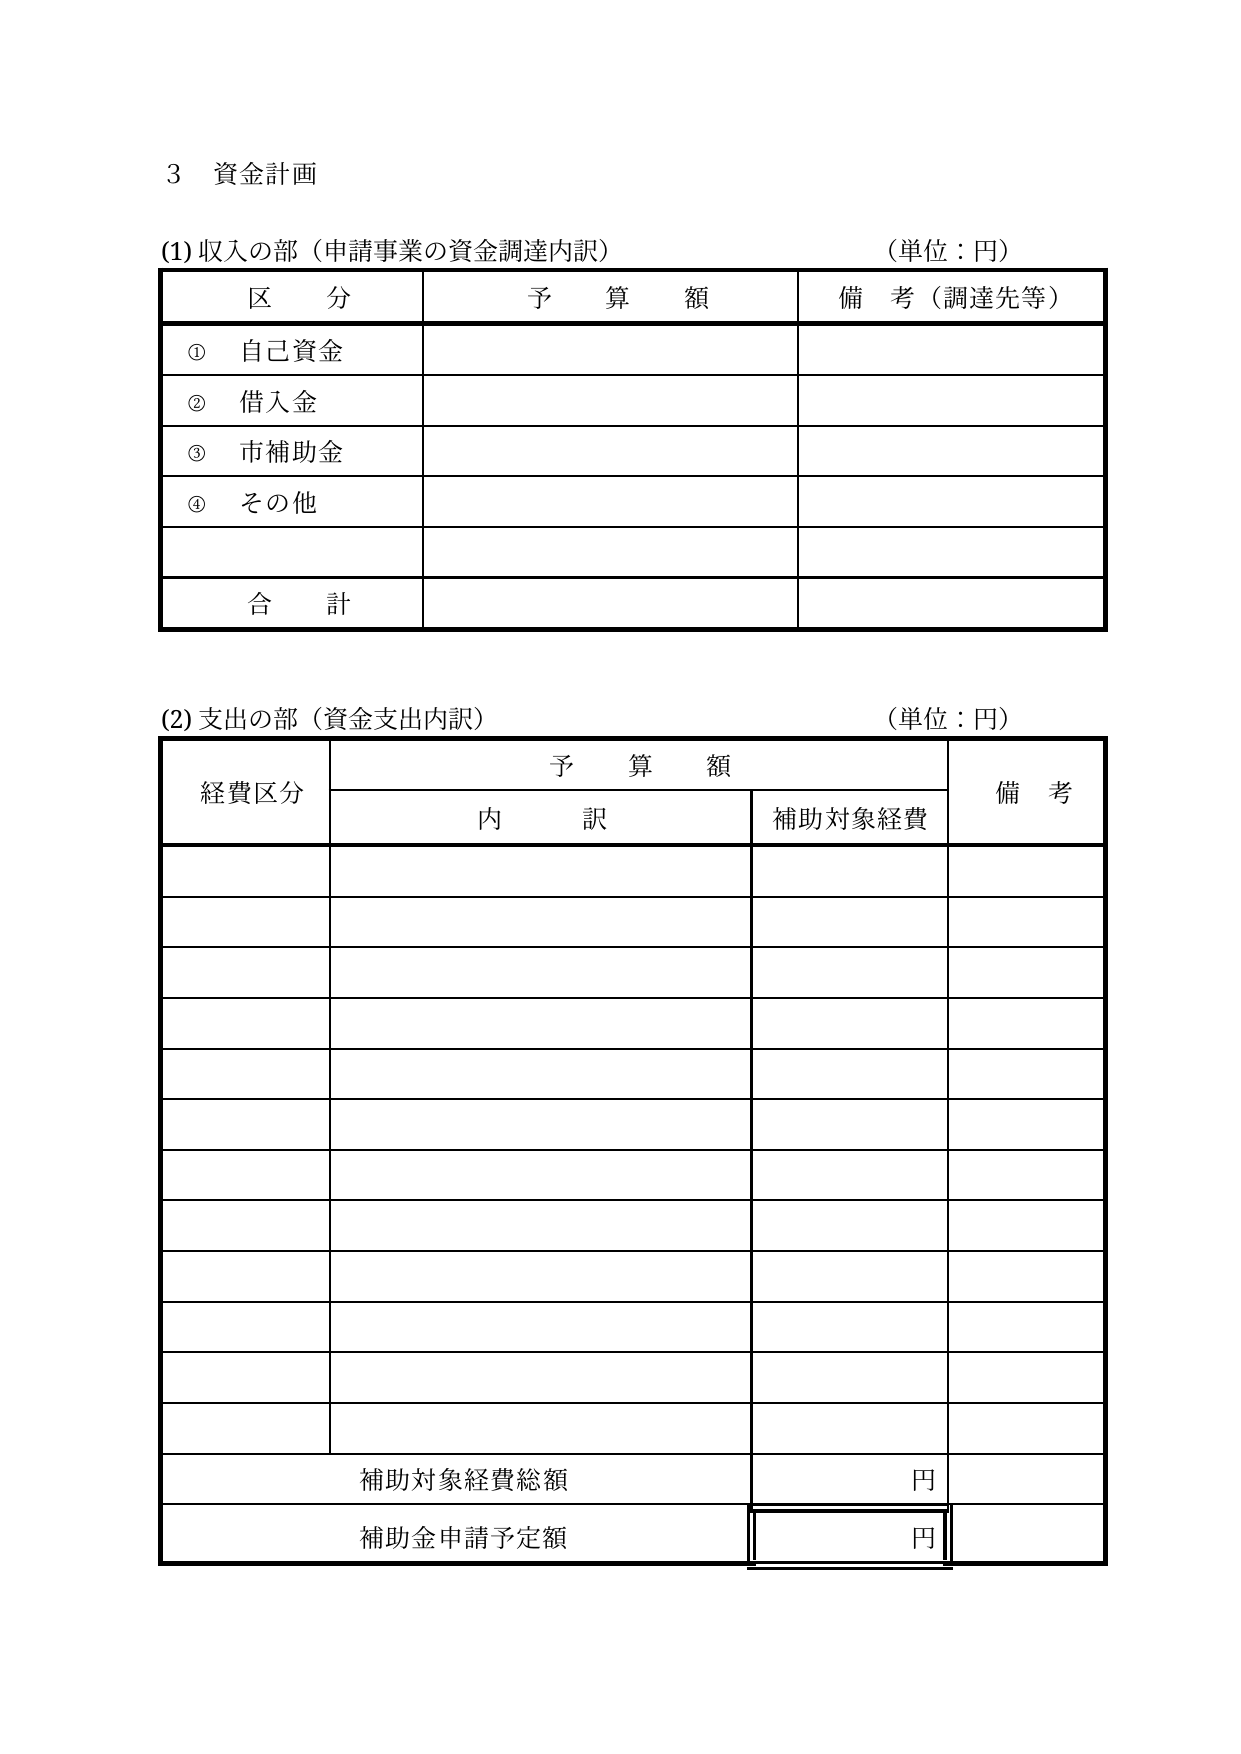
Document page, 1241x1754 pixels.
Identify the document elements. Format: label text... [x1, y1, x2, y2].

table_cell [331, 1404, 750, 1452]
table_cell [753, 898, 947, 946]
table_cell [424, 427, 797, 475]
table_cell [949, 1201, 1103, 1250]
table_cell [949, 948, 1103, 997]
table_cell [331, 1303, 750, 1351]
table_cell [331, 898, 750, 946]
table_cell [163, 1050, 329, 1098]
table_cell [953, 1505, 1103, 1561]
table_cell [753, 1303, 947, 1351]
table_cell [331, 1201, 750, 1250]
table_cell [753, 1100, 947, 1149]
table_cell [424, 376, 797, 424]
table_cell ② 借入金 [163, 376, 422, 424]
text (2) 支出の部（資金支出内訳） （単位：円） [161, 700, 1079, 736]
table_cell [753, 1050, 947, 1098]
table_header 備 考（調達先等） [799, 272, 1103, 321]
table_cell 補助対象経費 [753, 791, 947, 842]
table_cell [331, 1353, 750, 1402]
table_cell 合 計 [163, 579, 422, 627]
table_cell [331, 1050, 750, 1098]
table_header 予 算 額 [331, 741, 947, 789]
table_cell [949, 1353, 1103, 1402]
table_cell [799, 477, 1103, 526]
table_cell [163, 1201, 329, 1250]
table_cell [331, 948, 750, 997]
table_header 区 分 [163, 272, 422, 321]
table_cell [331, 1252, 750, 1301]
table_cell [163, 847, 329, 896]
table_cell [331, 1100, 750, 1149]
table_cell ④ その他 [163, 477, 422, 526]
table_header 備 考 [949, 741, 1103, 842]
table_cell [753, 847, 947, 896]
table_cell [163, 1252, 329, 1301]
table_cell [163, 1303, 329, 1351]
table_cell ① 自己資金 [163, 326, 422, 374]
table_cell [424, 528, 797, 576]
table_cell [949, 1404, 1103, 1452]
table_cell [799, 579, 1103, 627]
table_cell [753, 1353, 947, 1402]
text (1) 収入の部（申請事業の資金調達内訳） （単位：円） [161, 231, 1079, 267]
table_cell ③ 市補助金 [163, 427, 422, 475]
table_cell [163, 1353, 329, 1402]
table_cell [949, 999, 1103, 1047]
table_cell [949, 847, 1103, 896]
table_cell 円 [751, 1513, 948, 1561]
table_cell [753, 1252, 947, 1301]
table_cell [949, 1303, 1103, 1351]
text ３ 資金計画 [161, 149, 1079, 197]
table_cell [163, 1404, 329, 1452]
table_header 経費区分 [163, 741, 329, 842]
table_cell [331, 1151, 750, 1199]
table_cell [424, 477, 797, 526]
table_cell [753, 1404, 947, 1452]
table_cell [799, 528, 1103, 576]
table_cell [163, 528, 422, 576]
table_cell [799, 376, 1103, 424]
table_cell 補助金申請予定額 [163, 1505, 747, 1561]
table_cell [949, 1455, 1103, 1503]
table_cell [163, 1100, 329, 1149]
table_cell 内 訳 [331, 791, 750, 842]
table_cell [949, 1252, 1103, 1301]
table_cell [949, 1100, 1103, 1149]
table_cell [163, 948, 329, 997]
table_cell [424, 326, 797, 374]
table_cell [331, 999, 750, 1047]
table_cell [163, 898, 329, 946]
table_cell [949, 1050, 1103, 1098]
table_cell [753, 948, 947, 997]
table_cell [331, 847, 750, 896]
table_cell [949, 1151, 1103, 1199]
table_cell [753, 999, 947, 1047]
table_cell 円 [753, 1455, 947, 1503]
table_cell [753, 1201, 947, 1250]
table_cell [753, 1151, 947, 1199]
table_header 予 算 額 [424, 272, 797, 321]
table_cell [799, 427, 1103, 475]
table_cell [163, 999, 329, 1047]
table_cell [163, 1151, 329, 1199]
table_cell [799, 326, 1103, 374]
table_cell [424, 579, 797, 627]
table_cell [949, 898, 1103, 946]
table_cell 補助対象経費総額 [163, 1455, 750, 1503]
